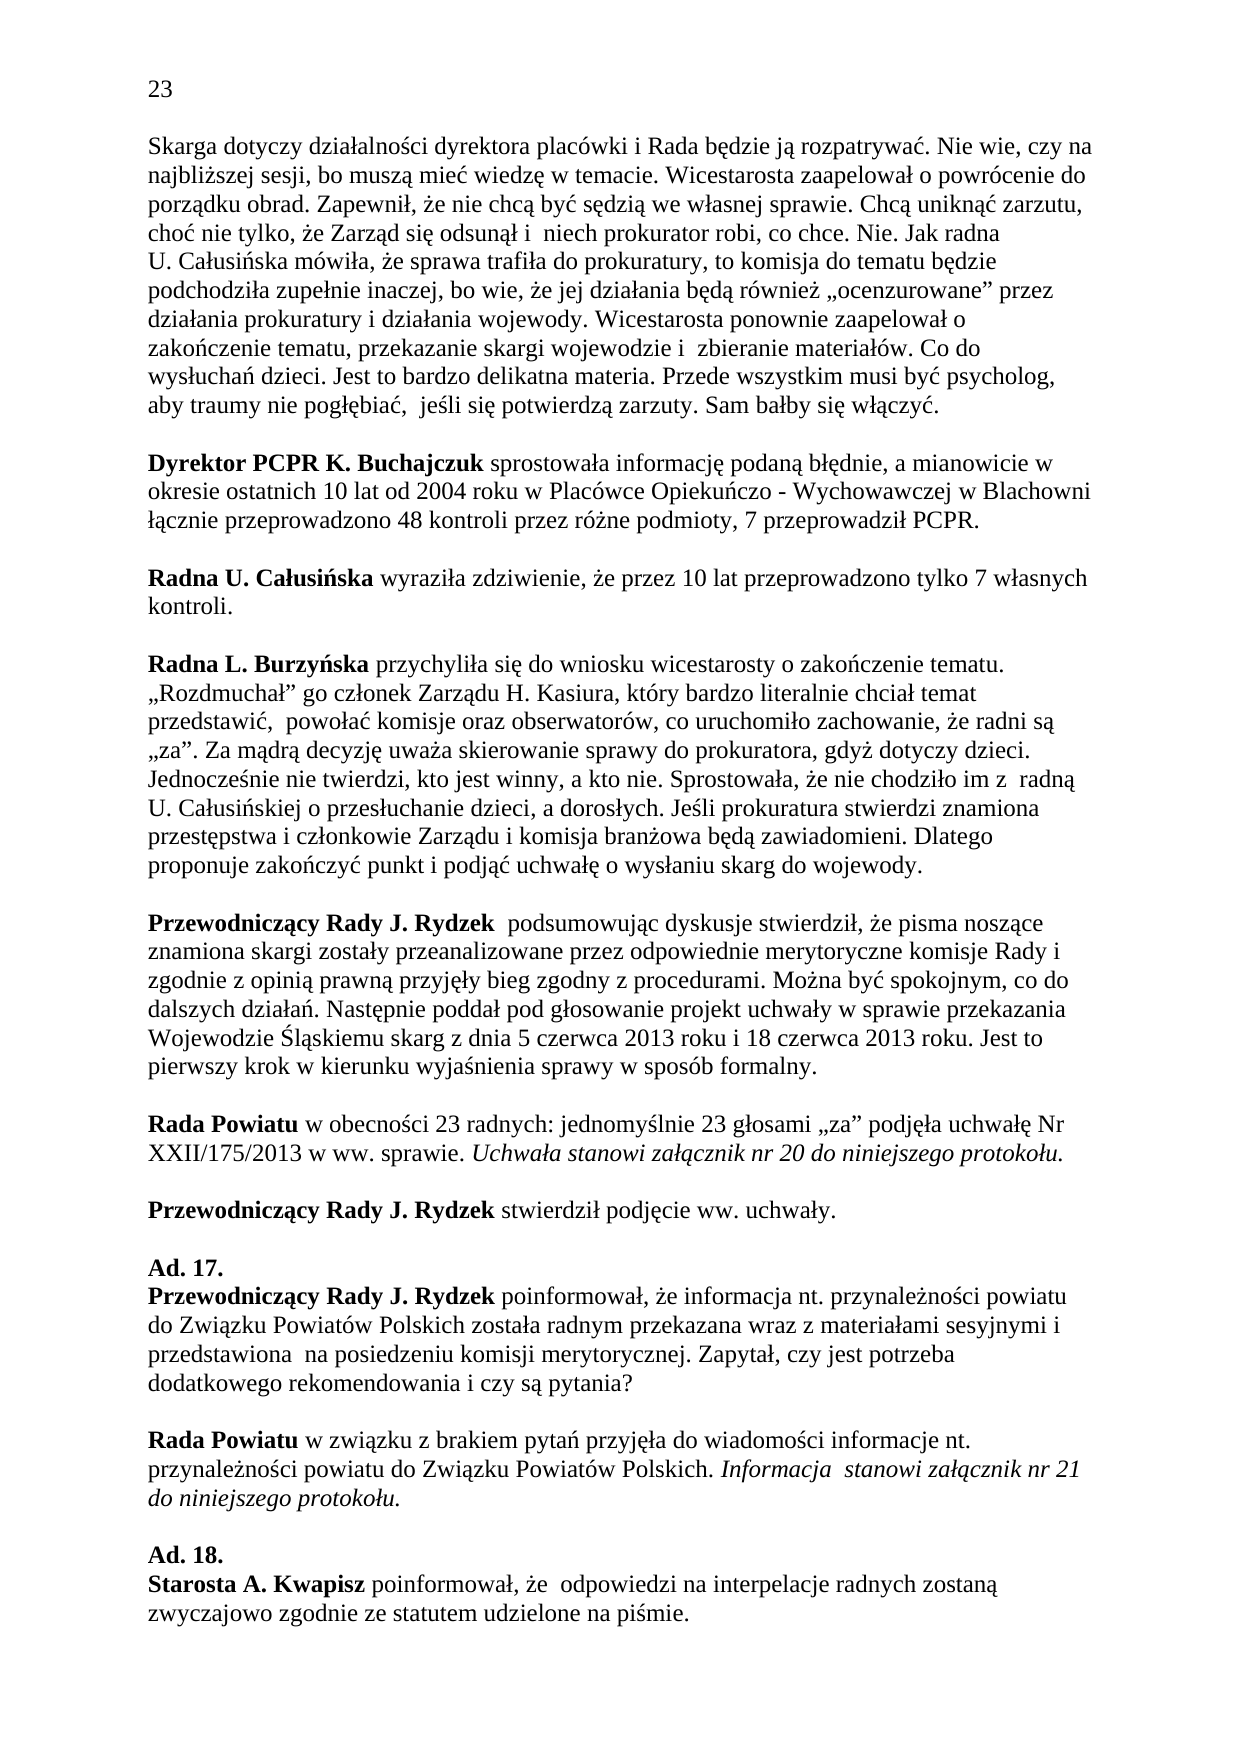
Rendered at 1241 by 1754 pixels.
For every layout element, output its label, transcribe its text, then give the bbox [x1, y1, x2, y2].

text Radna U. Całusińska wyraziła zdziwienie, że przez 10 lat przeprowadzono tylko 7 własnych kontroli. [148, 563, 1092, 620]
text Rada Powiatu w obecności 23 radnych: jednomyślnie 23 głosami „za” podjęła uchwałę Nr XXII/175/2013 w ww. sprawie. Uchwała stanowi załącznik nr 20 do niniejszego protokołu. [148, 1109, 1092, 1166]
text Ad. 17. [148, 1253, 1092, 1281]
text Ad. 18. [148, 1540, 1092, 1569]
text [148, 131, 1092, 419]
text Rada Powiatu w związku z brakiem pytań przyjęła do wiadomości informacje nt. przynależności powiatu do Związku Powiatów Polskich. Informacja stanowi załącznik nr 21 do niniejszego protokołu. [148, 1425, 1092, 1511]
text Dyrektor PCPR K. Buchajczuk sprostowała informację podaną błędnie, a mianowicie w okresie ostatnich 10 lat od 2004 roku w Placówce Opiekuńczo - Wychowawczej w Blachowni łącznie przeprowadzono 48 kontroli przez różne podmioty, 7 przeprowadził PCPR. [148, 448, 1092, 534]
text Starosta A. Kwapisz poinformował, że odpowiedzi na interpelacje radnych zostaną zwyczajowo zgodnie ze statutem udzielone na piśmie. [148, 1569, 1092, 1626]
text Przewodniczący Rady J. Rydzek stwierdził podjęcie ww. uchwały. [148, 1195, 1092, 1224]
text Radna L. Burzyńska przychyliła się do wniosku wicestarosty o zakończenie tematu. „Rozdmuchał” go członek Zarządu H. Kasiura, który bardzo literalnie chciał temat przedstawić, powołać komisje oraz obserwatorów, co uruchomiło zachowanie, że radni są „za”. Za mądrą decyzję uważa skierowanie sprawy do prokuratora, gdyż dotyczy dzieci. Jednocześnie nie twierdzi, kto jest winny, a kto nie. Sprostowała, że nie chodziło im z radną U. Całusińskiej o przesłuchanie dzieci, a dorosłych. Jeśli prokuratura stwierdzi znamiona przestępstwa i członkowie Zarządu i komisja branżowa będą zawiadomieni. Dlatego proponuje zakończyć punkt i podjąć uchwałę o wysłaniu skarg do wojewody. [148, 649, 1092, 879]
text Przewodniczący Rady J. Rydzek podsumowując dyskusje stwierdził, że pisma noszące znamiona skargi zostały przeanalizowane przez odpowiednie merytoryczne komisje Rady i zgodnie z opinią prawną przyjęły bieg zgodny z procedurami. Można być spokojnym, co do dalszych działań. Następnie poddał pod głosowanie projekt uchwały w sprawie przekazania Wojewodzie Śląskiemu skarg z dnia 5 czerwca 2013 roku i 18 czerwca 2013 roku. Jest to pierwszy krok w kierunku wyjaśnienia sprawy w sposób formalny. [148, 908, 1092, 1080]
text Przewodniczący Rady J. Rydzek poinformował, że informacja nt. przynależności powiatu do Związku Powiatów Polskich została radnym przekazana wraz z materiałami sesyjnymi i przedstawiona na posiedzeniu komisji merytorycznej. Zapytał, czy jest potrzeba dodatkowego rekomendowania i czy są pytania? [148, 1281, 1092, 1396]
